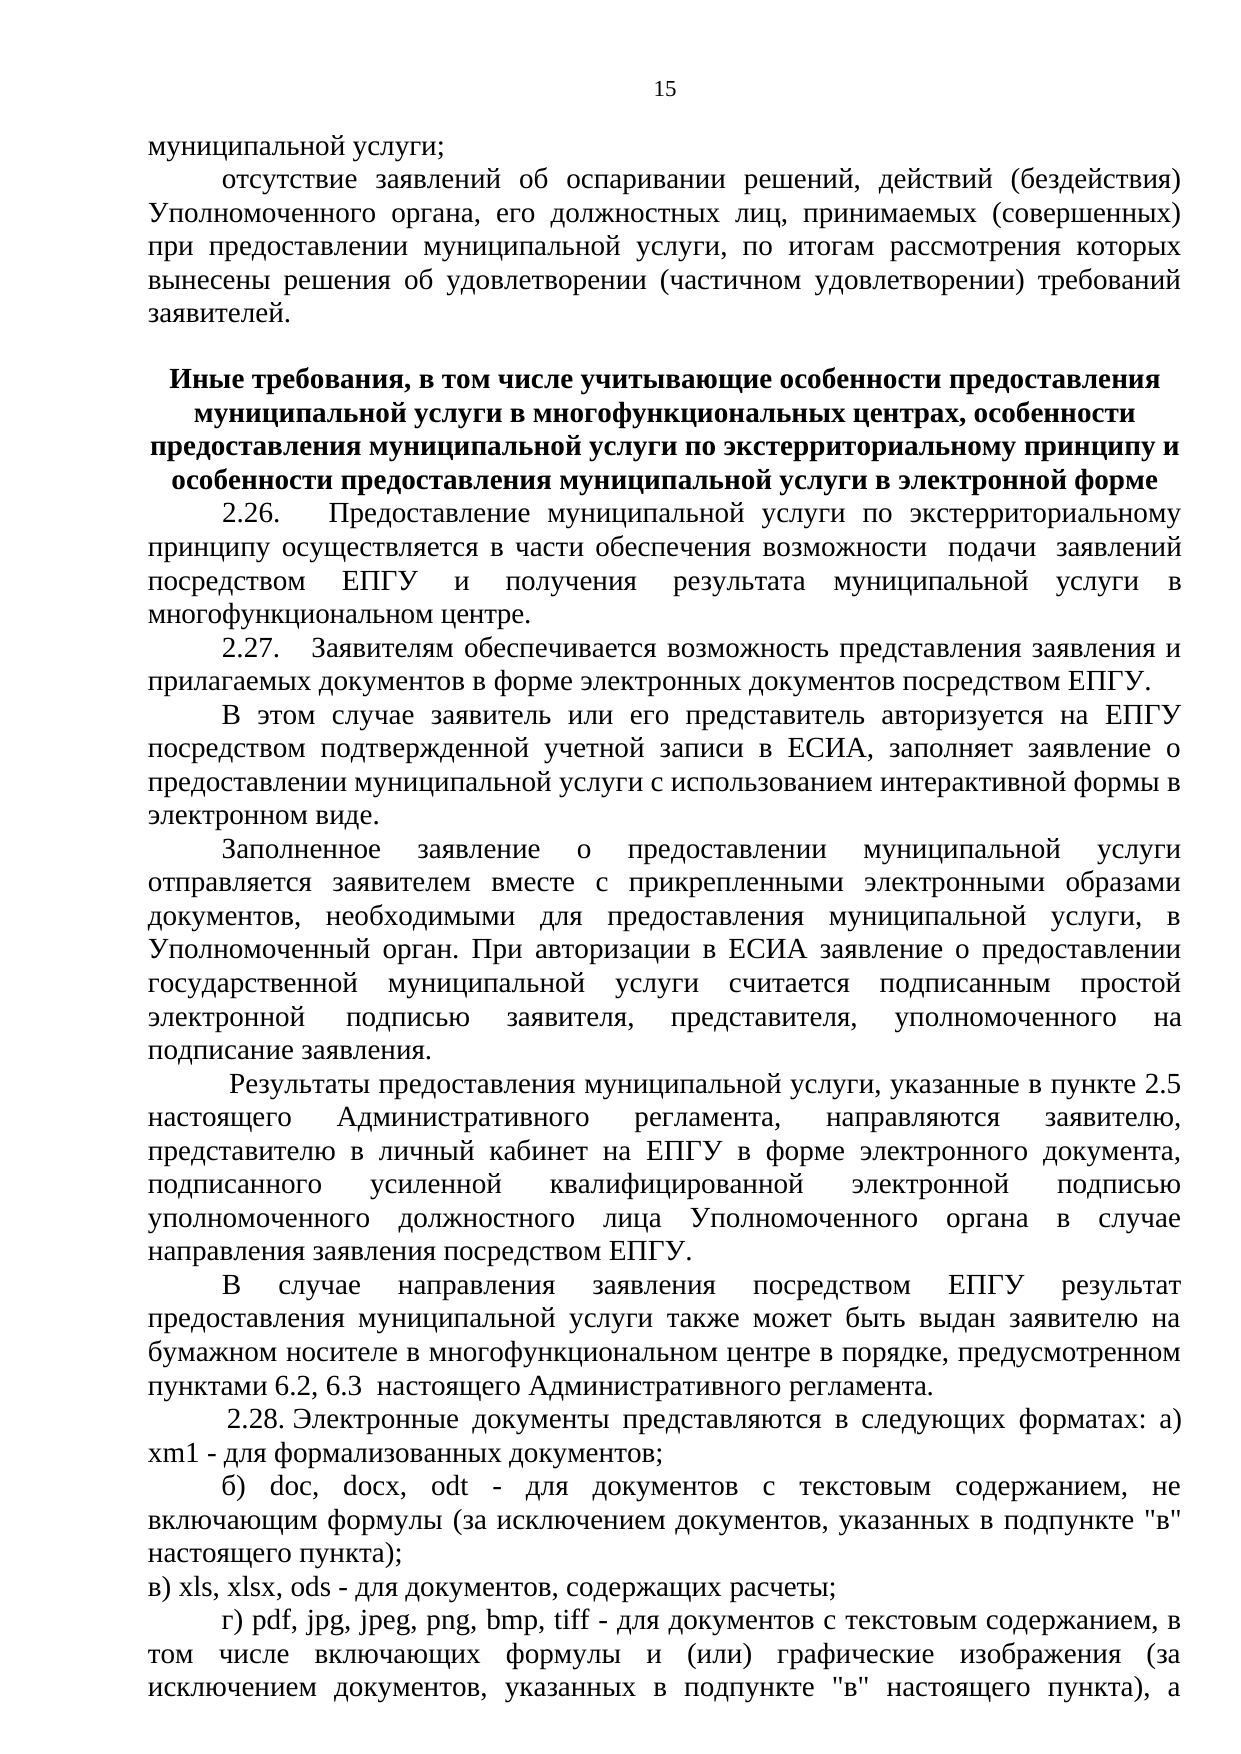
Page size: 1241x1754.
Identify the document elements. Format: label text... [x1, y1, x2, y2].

list Предоставление муниципальной услуги по экстерриториальному принципу осуществляется в части обеспечения возможности подачи заявлений посредством ЕПГУ и получения результата муниципальной услуги в многофункциональном центре. [148, 496, 1182, 630]
text Заполненное заявление о предоставлении муниципальной услуги отправляется заявителем вместе с прикрепленными электронными образами документов, необходимыми для предоставления муниципальной услуги, в Уполномоченный орган. При авторизации в ЕСИА заявление о предоставлении государственной муниципальной услуги считается подписанным простой электронной подписью заявителя, представителя, уполномоченного на подписание заявления. [148, 831, 1182, 1066]
list Электронные документы представляются в следующих форматах: а) xm1 - для формализованных документов; [148, 1401, 1182, 1468]
text отсутствие заявлений об оспаривании решений, действий (бездействия) Уполномоченного органа, его должностных лиц, принимаемых (совершенных) при предоставлении муниципальной услуги, по итогам рассмотрения которых вынесены решения об удовлетворении (частичном удовлетворении) требований заявителей. [148, 161, 1182, 329]
text в) xls, xlsx, ods - для документов, содержащих расчеты; [148, 1569, 1182, 1602]
text б) doc, docx, odt - для документов с текстовым содержанием, не включающим формулы (за исключением документов, указанных в подпункте "в" настоящего пункта); [148, 1468, 1182, 1569]
list Заявителям обеспечивается возможность представления заявления и прилагаемых документов в форме электронных документов посредством ЕПГУ. [148, 630, 1182, 697]
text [148, 128, 1182, 161]
text Результаты предоставления муниципальной услуги, указанные в пункте 2.5 настоящего Административного регламента, направляются заявителю, представителю в личный кабинет на ЕПГУ в форме электронного документа, подписанного усиленной квалифицированной электронной подписью уполномоченного должностного лица Уполномоченного органа в случае направления заявления посредством ЕПГУ. [148, 1066, 1182, 1267]
text В случае направления заявления посредством ЕПГУ результат предоставления муниципальной услуги также может быть выдан заявителю на бумажном носителе в многофункциональном центре в порядке, предусмотренном пунктами 6.2, 6.3 настоящего Административного регламента. [148, 1267, 1182, 1401]
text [148, 1602, 1182, 1703]
text В этом случае заявитель или его представитель авторизуется на ЕПГУ посредством подтвержденной учетной записи в ЕСИА, заполняет заявление о предоставлении муниципальной услуги с использованием интерактивной формы в электронном виде. [148, 697, 1182, 831]
subtitle Иные требования, в том числе учитывающие особенности предоставления муниципальной услуги в многофункциональных центрах, особенности предоставления муниципальной услуги по экстерриториальному принципу и особенности предоставления муниципальной услуги в электронной форме [148, 361, 1182, 496]
